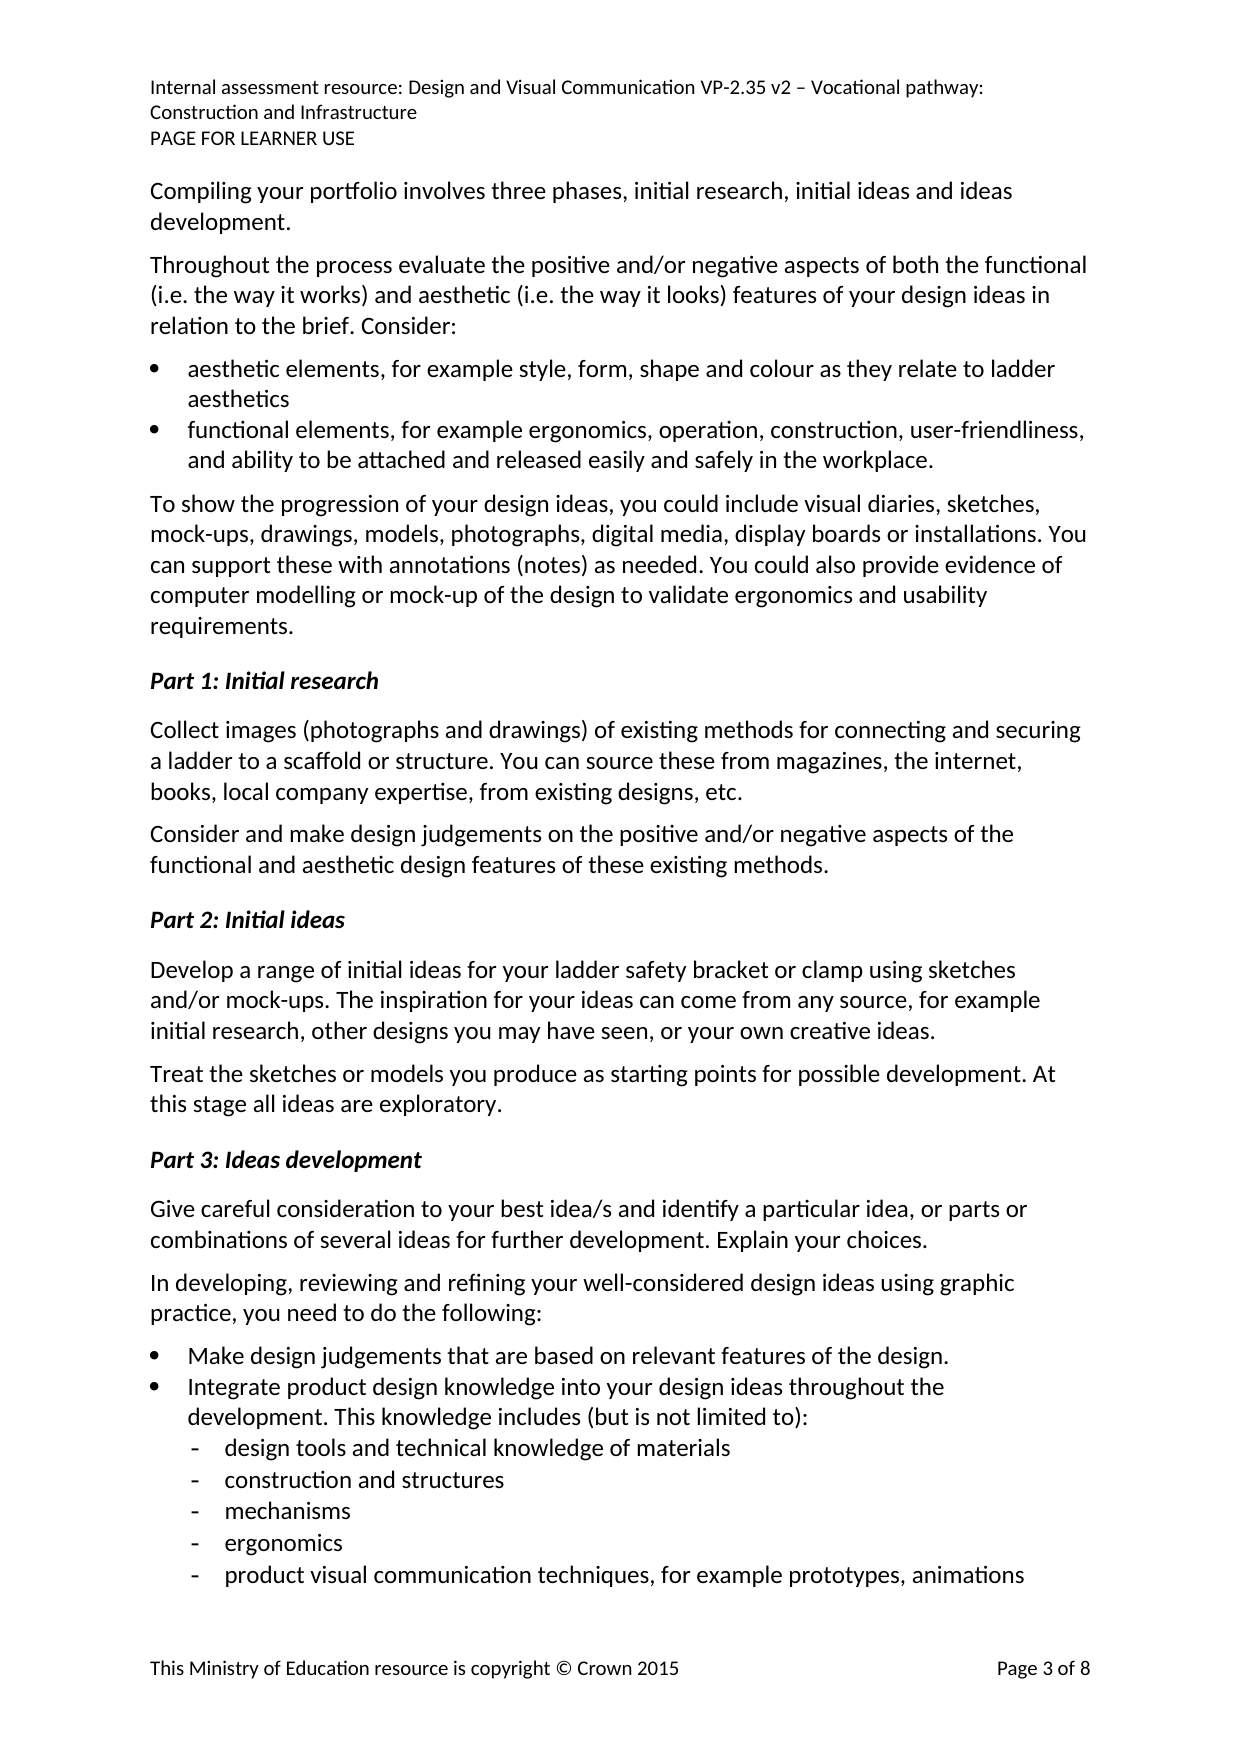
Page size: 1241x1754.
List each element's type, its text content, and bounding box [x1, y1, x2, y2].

text To show the progression of your design ideas, you could include visual diaries, sketches, mock-ups, drawings, models, photographs, digital media, display boards or installations. You can support these with annotations (notes) as needed. You could also provide evidence of computer modelling or mock-up of the design to validate ergonomics and usability requirements. [150, 488, 1090, 640]
text Treat the sketches or models you produce as starting points for possible development. At this stage all ideas are exploratory. [150, 1058, 1090, 1119]
text functional elements, for example ergonomics, operation, construction, user-friendliness, and ability to be attached and released easily and safely in the workplace. [150, 414, 1090, 475]
text Collect images (photographs and drawings) of existing methods for connecting and securing a ladder to a scaffold or structure. You can source these from magazines, the internet, books, local company expertise, from existing designs, etc. [150, 714, 1090, 806]
list construction and structures [187, 1464, 1090, 1496]
list product visual communication techniques, for example prototypes, animations [187, 1559, 1090, 1591]
text Give careful consideration to your best idea/s and identify a particular idea, or parts or combinations of several ideas for further development. Explain your choices. [150, 1193, 1090, 1254]
subtitle Part 1: Initial research [150, 665, 1090, 696]
text Compiling your portfolio involves three phases, initial research, initial ideas and ideas development. [150, 176, 1090, 237]
list design tools and technical knowledge of materials [187, 1432, 1090, 1464]
text Throughout the process evaluate the positive and/or negative aspects of both the functional (i.e. the way it works) and aesthetic (i.e. the way it looks) features of your design ideas in relation to the brief. Consider: [150, 249, 1090, 341]
text aesthetic elements, for example style, form, shape and colour as they relate to ladder aesthetics [150, 353, 1090, 414]
subtitle Part 3: Ideas development [150, 1144, 1090, 1174]
list ergonomics [187, 1527, 1090, 1559]
list mechanisms [187, 1496, 1090, 1527]
text Consider and make design judgements on the positive and/or negative aspects of the functional and aesthetic design features of these existing methods. [150, 819, 1090, 880]
text Integrate product design knowledge into your design ideas throughout the development. This knowledge includes (but is not limited to): [150, 1371, 1090, 1432]
text In developing, reviewing and refining your well-considered design ideas using graphic practice, you need to do the following: [150, 1267, 1090, 1328]
text Develop a range of initial ideas for your ladder safety bracket or clamp using sketches and/or mock-ups. The inspiration for your ideas can come from any source, for example initial research, other designs you may have seen, or your own creative ideas. [150, 954, 1090, 1046]
text Make design judgements that are based on relevant features of the design. [150, 1340, 1090, 1371]
subtitle Part 2: Initial ideas [150, 905, 1090, 935]
